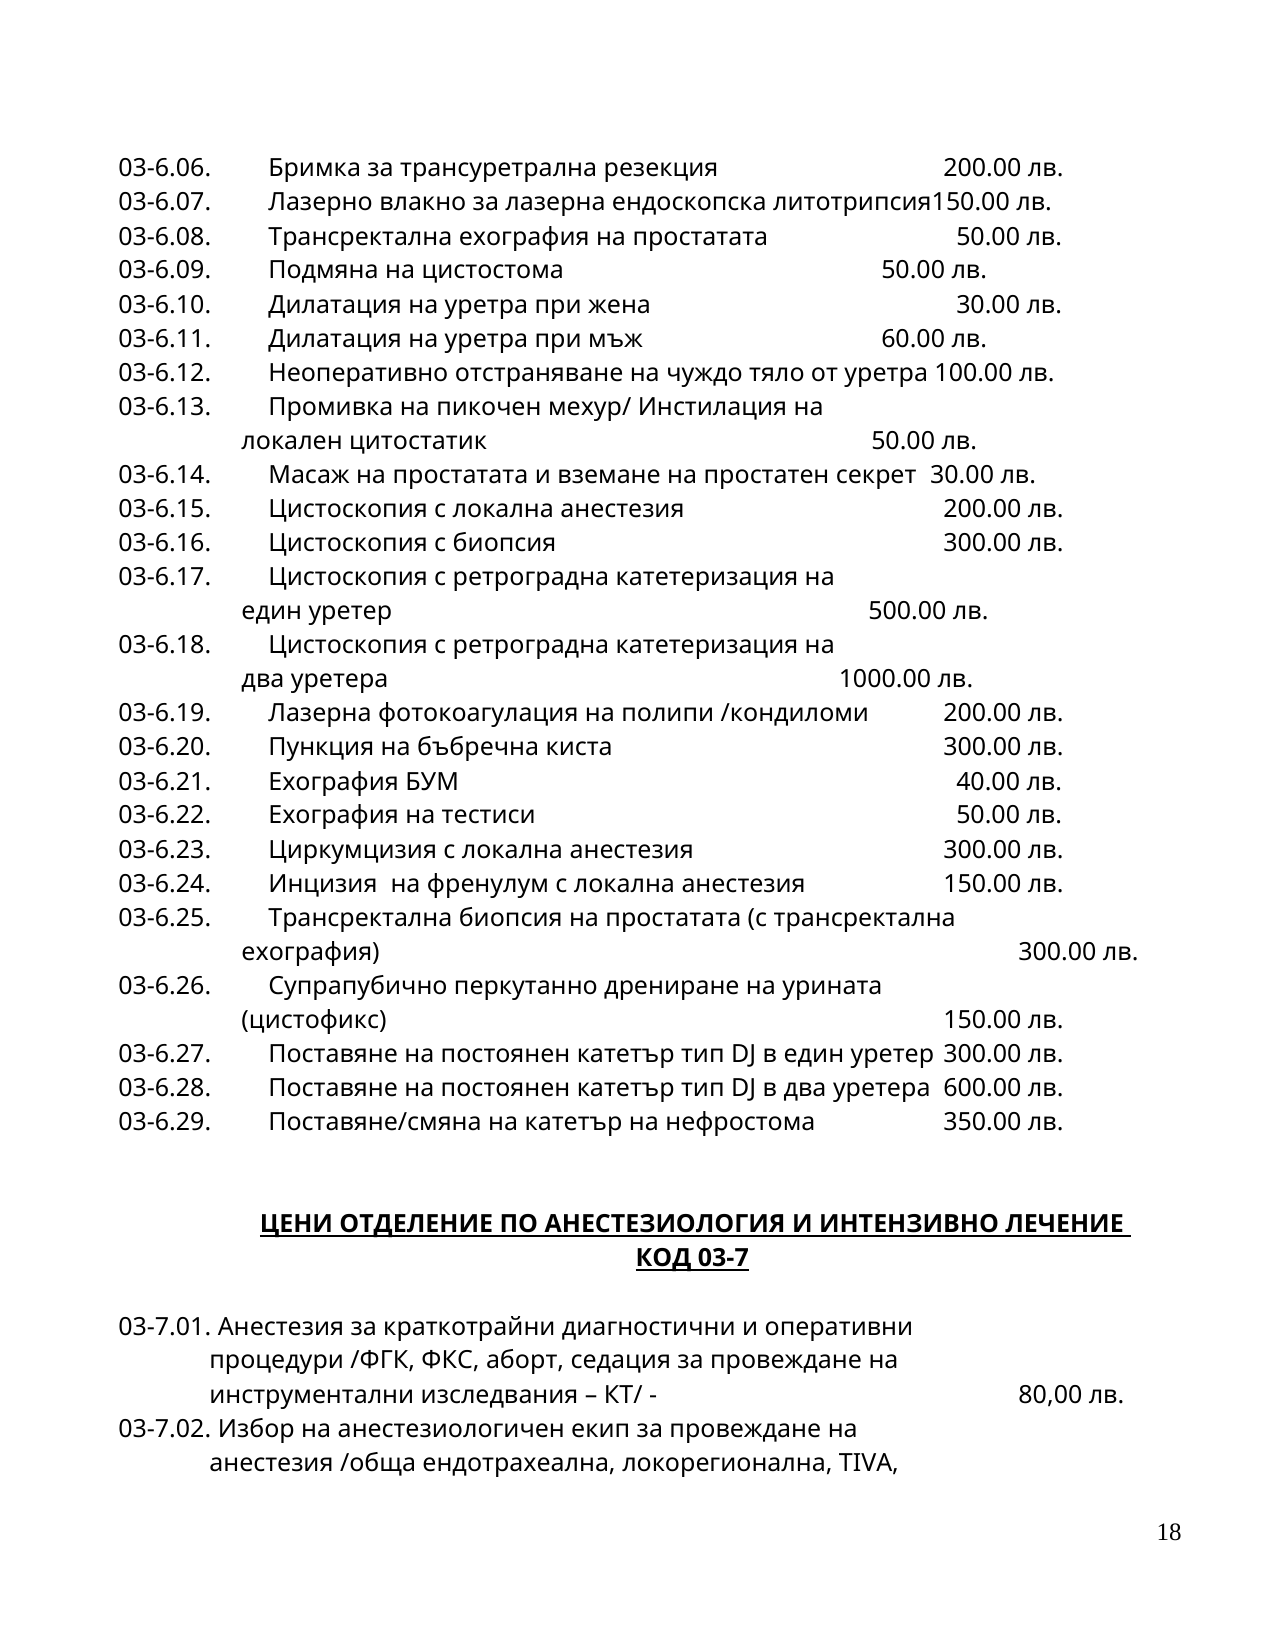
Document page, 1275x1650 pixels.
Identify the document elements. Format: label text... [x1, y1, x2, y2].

text 03-6.12. Неоперативно отстраняване на чуждо тяло от уретра 100.00 лв. [118, 354, 1181, 388]
text 03-6.18. Цистоскопия с ретроградна катетеризация на [118, 627, 1181, 661]
text процедури /ФГК, ФКС, аборт, седация за провеждане на [118, 1342, 1181, 1376]
text 03-6.16. Цистоскопия с биопсия 300.00 лв. [118, 525, 1181, 559]
text 03-7.01. Анестезия за краткотрайни диагностични и оперативни [118, 1308, 1181, 1342]
text анестезия /обща ендотрахеална, локорегионална, TIVA, [118, 1444, 1181, 1478]
text 03-6.26. Супрапубично перкутанно дрениране на урината [118, 967, 1181, 1002]
text 03-7.02. Избор на анестезиологичен екип за провеждане на [118, 1410, 1181, 1444]
text един уретер 500.00 лв. [118, 593, 1181, 627]
text 03-6.22. Ехография на тестиси 50.00 лв. [118, 797, 1181, 831]
text 03-6.27. Поставяне на постоянен катетър тип DJ в един уретер 300.00 лв. [118, 1036, 1181, 1070]
text 03-6.29. Поставяне/смяна на катетър на нефростома 350.00 лв. [118, 1104, 1181, 1138]
text (цистофикс) 150.00 лв. [118, 1002, 1181, 1036]
text 03-6.23. Циркумцизия с локална анестезия 300.00 лв. [118, 831, 1181, 865]
text 03-6.06. Бримка за трансуретрална резекция 200.00 лв. [118, 150, 1181, 184]
text 03-6.09. Подмяна на цистостома 50.00 лв. [118, 252, 1181, 286]
text локален цитостатик 50.00 лв. [118, 422, 1181, 457]
text инструментални изследвания – КТ/ - 80,00 лв. [118, 1376, 1181, 1410]
text 03-6.28. Поставяне на постоянен катетър тип DJ в два уретера 600.00 лв. [118, 1070, 1181, 1104]
text два уретера 1000.00 лв. [118, 661, 1181, 695]
text 03-6.07. Лазерно влакно за лазерна ендоскопска литотрипсия150.00 лв. [118, 184, 1181, 218]
text ехография) 300.00 лв. [118, 933, 1181, 967]
text 03-6.20. Пункция на бъбречна киста 300.00 лв. [118, 729, 1181, 763]
text 03-6.21. Ехография БУМ 40.00 лв. [118, 763, 1181, 797]
text 03-6.10. Дилатация на уретра при жена 30.00 лв. [118, 286, 1181, 320]
text 03-6.08. Трансректална ехография на простатата 50.00 лв. [118, 218, 1181, 252]
text 03-6.13. Промивка на пикочен мехур/ Инстилация на [118, 388, 1181, 422]
text 03-6.19. Лазерна фотокоагулация на полипи /кондиломи 200.00 лв. [118, 695, 1181, 729]
text 03-6.14. Масаж на простатата и вземане на простатен секрет 30.00 лв. [118, 457, 1181, 491]
text 03-6.11. Дилатация на уретра при мъж 60.00 лв. [118, 320, 1181, 354]
text 03-6.15. Цистоскопия с локална анестезия 200.00 лв. [118, 491, 1181, 525]
text 03-6.17. Цистоскопия с ретроградна катетеризация на [118, 559, 1181, 593]
text 03-6.24. Инцизия на френулум с локална анестезия 150.00 лв. [118, 865, 1181, 899]
text 03-6.25. Трансректална биопсия на простатата (с трансректална [118, 899, 1181, 933]
text КОД 03-7 [118, 1240, 1266, 1274]
text ЦЕНИ ОТДЕЛЕНИЕ ПО АНЕСТЕЗИОЛОГИЯ И ИНТЕНЗИВНО ЛЕЧЕНИЕ [118, 1206, 1266, 1240]
